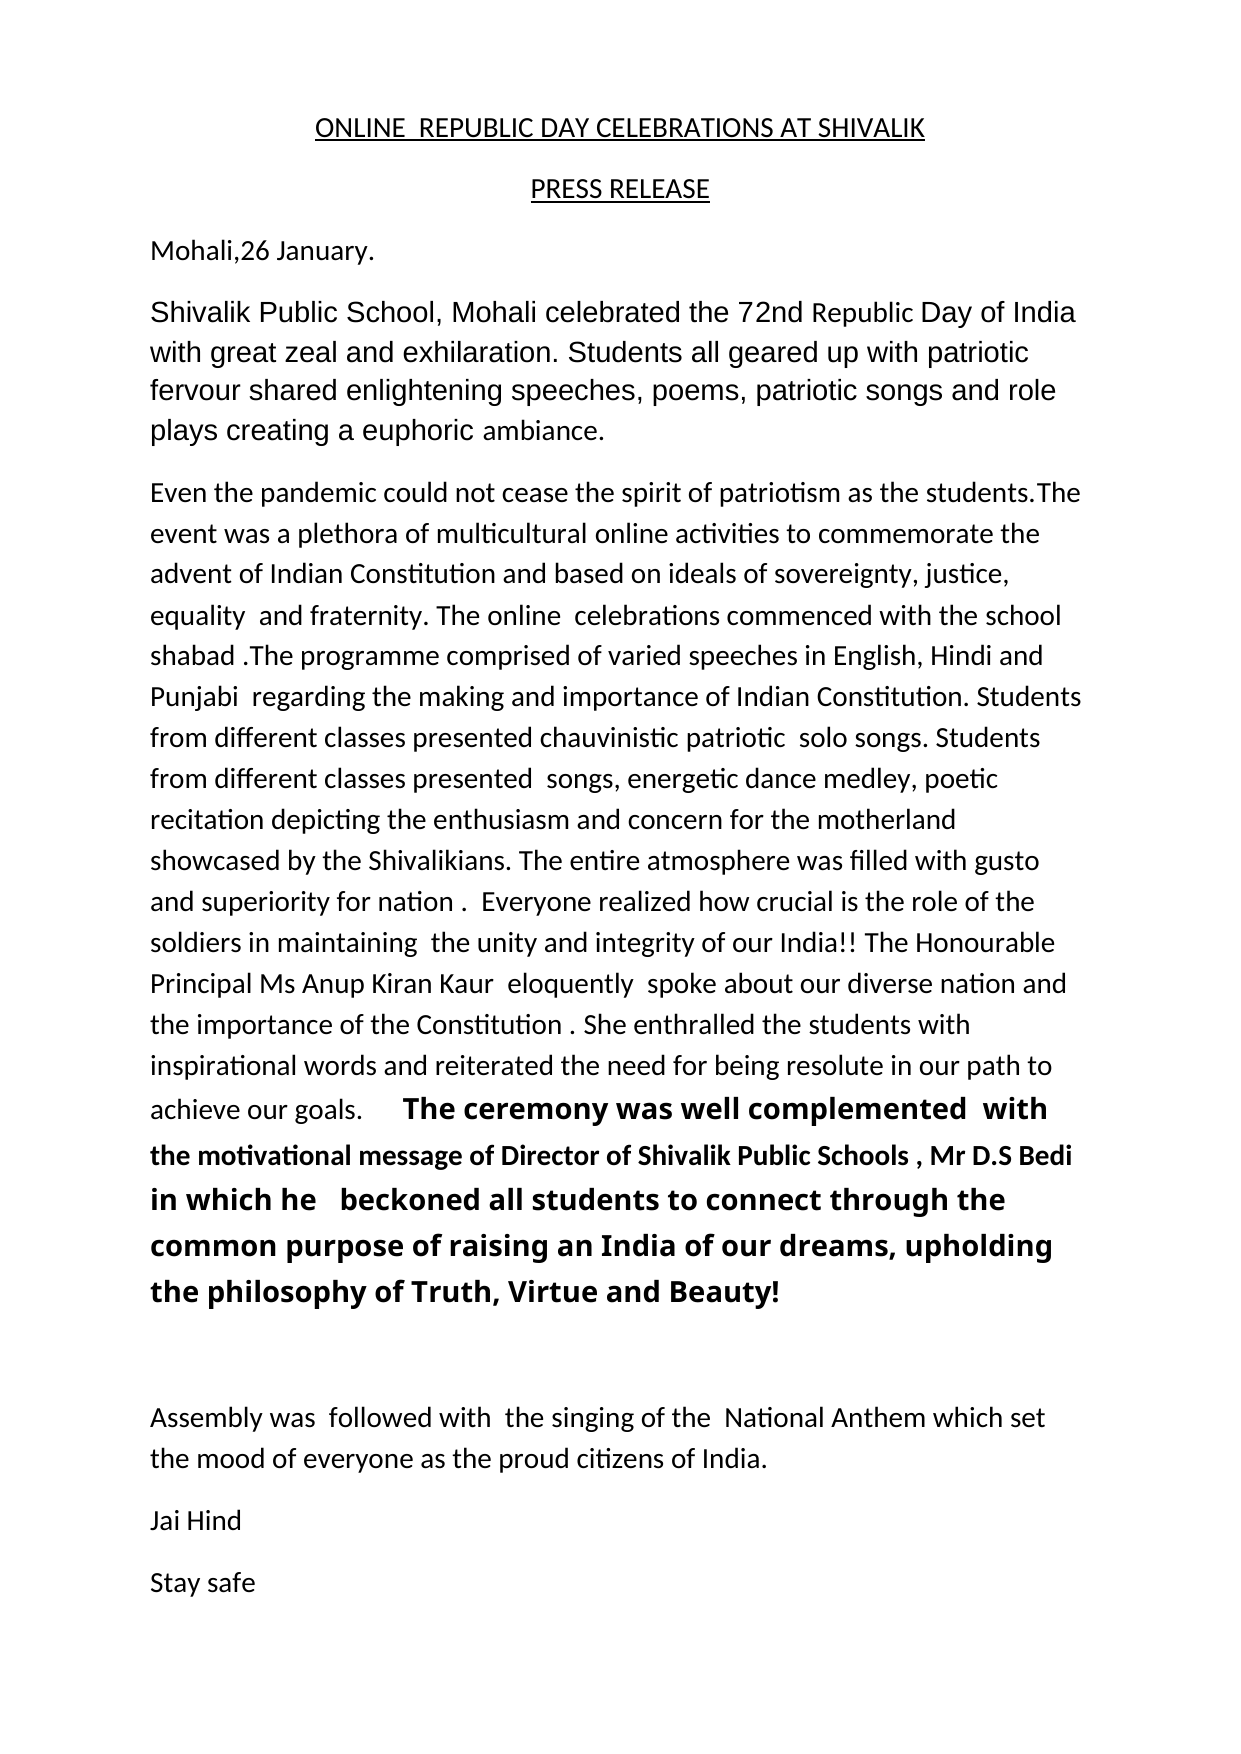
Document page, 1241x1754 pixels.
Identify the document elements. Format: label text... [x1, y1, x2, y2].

text Jai Hind [150, 1502, 1090, 1537]
text Assembly was followed with the singing of the National Anthem which set the mood of everyone as the proud citizens of India. [150, 1399, 1090, 1476]
text Shivalik Public School, Mohali celebrated the 72nd Republic Day of India with great zeal and exhilaration. Students all geared up with patriotic fervour shared enlightening speeches, poems, patriotic songs and role plays creating a euphoric ambiance. [150, 294, 1090, 448]
text Even the pandemic could not cease the spirit of patriotism as the students.The event was a plethora of multicultural online activities to commemorate the advent of Indian Constitution and based on ideals of sovereignty, justice, equality and fraternity. The online celebrations commenced with the school shabad .The programme comprised of varied speeches in English, Hindi and Punjabi regarding the making and importance of Indian Constitution. Students from different classes presented chauvinistic patriotic solo songs. Students from different classes presented songs, energetic dance medley, poetic recitation depicting the enthusiasm and concern for the motherland showcased by the Shivalikians. The entire atmosphere was filled with gusto and superiority for nation . Everyone realized how crucial is the role of the soldiers in maintaining the unity and integrity of our India!! The Honourable Principal Ms Anup Kiran Kaur eloquently spoke about our diverse nation and the importance of the Constitution . She enthralled the students with inspirational words and reiterated the need for being resolute in our path to achieve our goals. The ceremony was well complemented with the motivational message of Director of Shivalik Public Schools , Mr D.S Bedi in which he beckoned all students to connect through the common purpose of raising an India of our dreams, upholding the philosophy of Truth, Virtue and Beauty! [150, 474, 1090, 1311]
text Stay safe [150, 1564, 1090, 1599]
text PRESS RELEASE [150, 170, 1090, 206]
text ONLINE REPUBLIC DAY CELEBRATIONS AT SHIVALIK [150, 109, 1090, 144]
text Mohali,26 January. [150, 232, 1090, 268]
